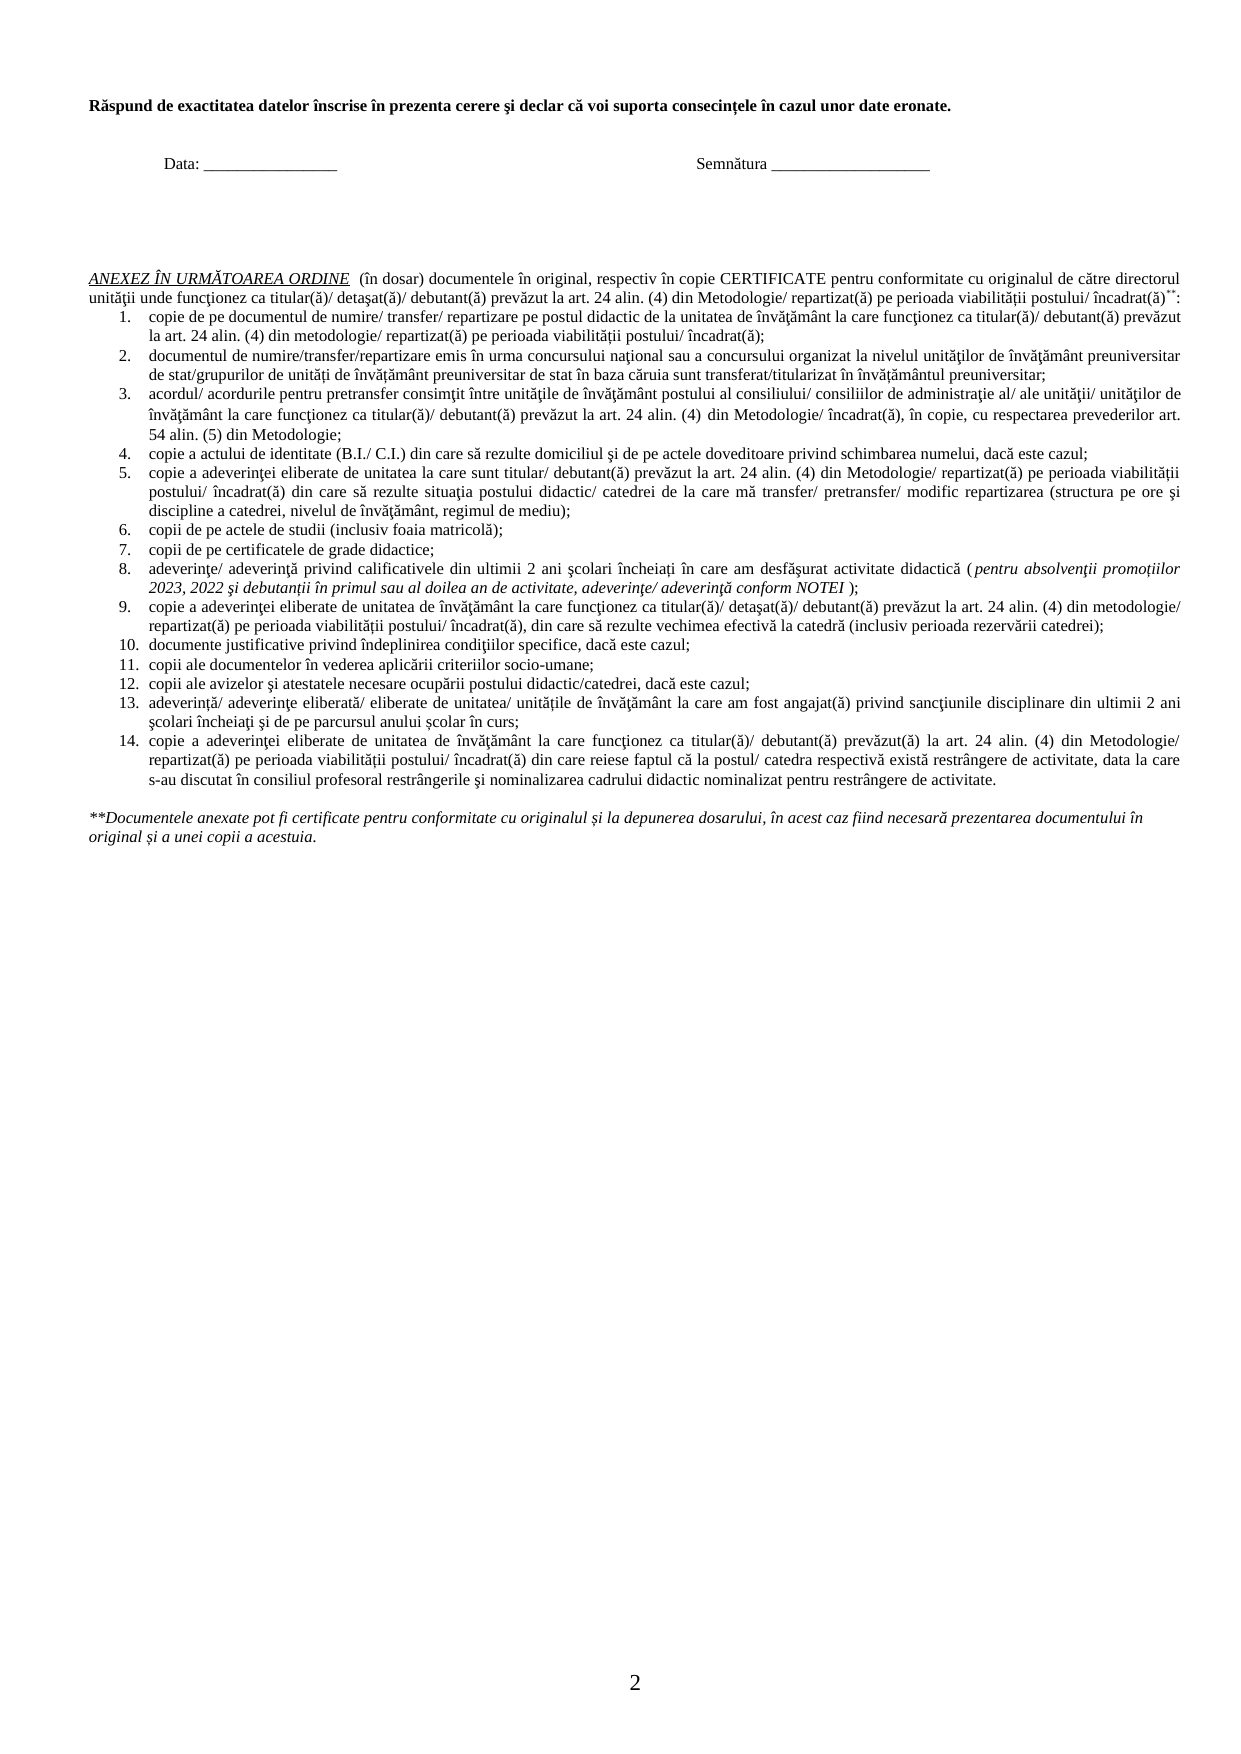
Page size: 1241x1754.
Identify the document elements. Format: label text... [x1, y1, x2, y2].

list copie a adeverinţei eliberate de unitatea de învăţământ la care funcţionez ca titular(ă)/ debutant(ă) prevăzut(ă) la art. 24 alin. (4) din Metodologie/ repartizat(ă) pe perioada viabilității postului/ încadrat(ă) din care reiese faptul că la postul/ catedra respectivă există restrângere de activitate, data la care s-au discutat în consiliul profesoral restrângerile şi nominalizarea cadrului didactic nominalizat pentru restrângere de activitate. [118, 731, 1182, 788]
list copie a actului de identitate (B.I./ C.I.) din care să rezulte domiciliul şi de pe actele doveditoare privind schimbarea numelui, dacă este cazul; [118, 443, 1182, 463]
list acordul/ acordurile pentru pretransfer consimţit între unităţile de învăţământ postului al consiliului/ consiliilor de administraţie al/ ale unităţii/ unităţilor de învăţământ la care funcţionez ca titular(ă)/ debutant(ă) prevăzut la art. 24 alin. (4) din Metodologie/ încadrat(ă), în copie, cu respectarea prevederilor art. 54 alin. (5) din Metodologie; [118, 384, 1182, 443]
text Data: ________________ Semnătura ___________________ [163, 154, 1182, 173]
text Răspund de exactitatea datelor înscrise în prezenta cerere şi declar că voi suporta consecințele în cazul unor date eronate. [88, 96, 1182, 115]
list copie a adeverinţei eliberate de unitatea la care sunt titular/ debutant(ă) prevăzut la art. 24 alin. (4) din Metodologie/ repartizat(ă) pe perioada viabilității postului/ încadrat(ă) din care să rezulte situaţia postului didactic/ catedrei de la care mă transfer/ pretransfer/ modific repartizarea (structura pe ore şi discipline a catedrei, nivelul de învăţământ, regimul de mediu); [118, 463, 1182, 520]
list copii ale documentelor în vederea aplicării criteriilor socio-umane; [118, 654, 1182, 673]
list documentul de numire/transfer/repartizare emis în urma concursului naţional sau a concursului organizat la nivelul unităţilor de învăţământ preuniversitar de stat/grupurilor de unități de învățământ preuniversitar de stat în baza căruia sunt transferat/titularizat în învățământul preuniversitar; [118, 345, 1182, 384]
list copii de pe certificatele de grade didactice; [118, 539, 1182, 558]
list documente justificative privind îndeplinirea condiţiilor specifice, dacă este cazul; [118, 635, 1182, 654]
list copii ale avizelor şi atestatele necesare ocupării postului didactic/catedrei, dacă este cazul; [118, 673, 1182, 693]
list copii de pe actele de studii (inclusiv foaia matricolă); [118, 520, 1182, 539]
text **Documentele anexate pot fi certificate pentru conformitate cu originalul și la depunerea dosarului, în acest caz fiind necesară prezentarea documentului în original și a unei copii a acestuia. [88, 808, 1182, 846]
list adeverinţe/ adeverinţă privind calificativele din ultimii 2 ani şcolari încheiați în care am desfăşurat activitate didactică (pentru absolvenţii promoțiilor 2023, 2022 şi debutanții în primul sau al doilea an de activitate, adeverinţe/ adeverinţă conform NOTEI ); [118, 558, 1182, 597]
text ANEXEZ ÎN URMĂTOAREA ORDINE (în dosar) documentele în original, respectiv în copie CERTIFICATE pentru conformitate cu originalul de către directorul unităţii unde funcţionez ca titular(ă)/ detaşat(ă)/ debutant(ă) prevăzut la art. 24 alin. (4) din Metodologie/ repartizat(ă) pe perioada viabilității postului/ încadrat(ă)**: [88, 269, 1182, 307]
list adeverință/ adeverinţe eliberată/ eliberate de unitatea/ unitățile de învăţământ la care am fost angajat(ă) privind sancţiunile disciplinare din ultimii 2 ani şcolari încheiaţi şi de pe parcursul anului școlar în curs; [118, 693, 1182, 731]
list copie de pe documentul de numire/ transfer/ repartizare pe postul didactic de la unitatea de învăţământ la care funcţionez ca titular(ă)/ debutant(ă) prevăzut la art. 24 alin. (4) din metodologie/ repartizat(ă) pe perioada viabilității postului/ încadrat(ă); [118, 307, 1182, 345]
list copie a adeverinţei eliberate de unitatea de învăţământ la care funcţionez ca titular(ă)/ detaşat(ă)/ debutant(ă) prevăzut la art. 24 alin. (4) din metodologie/ repartizat(ă) pe perioada viabilității postului/ încadrat(ă), din care să rezulte vechimea efectivă la catedră (inclusiv perioada rezervării catedrei); [118, 597, 1182, 635]
